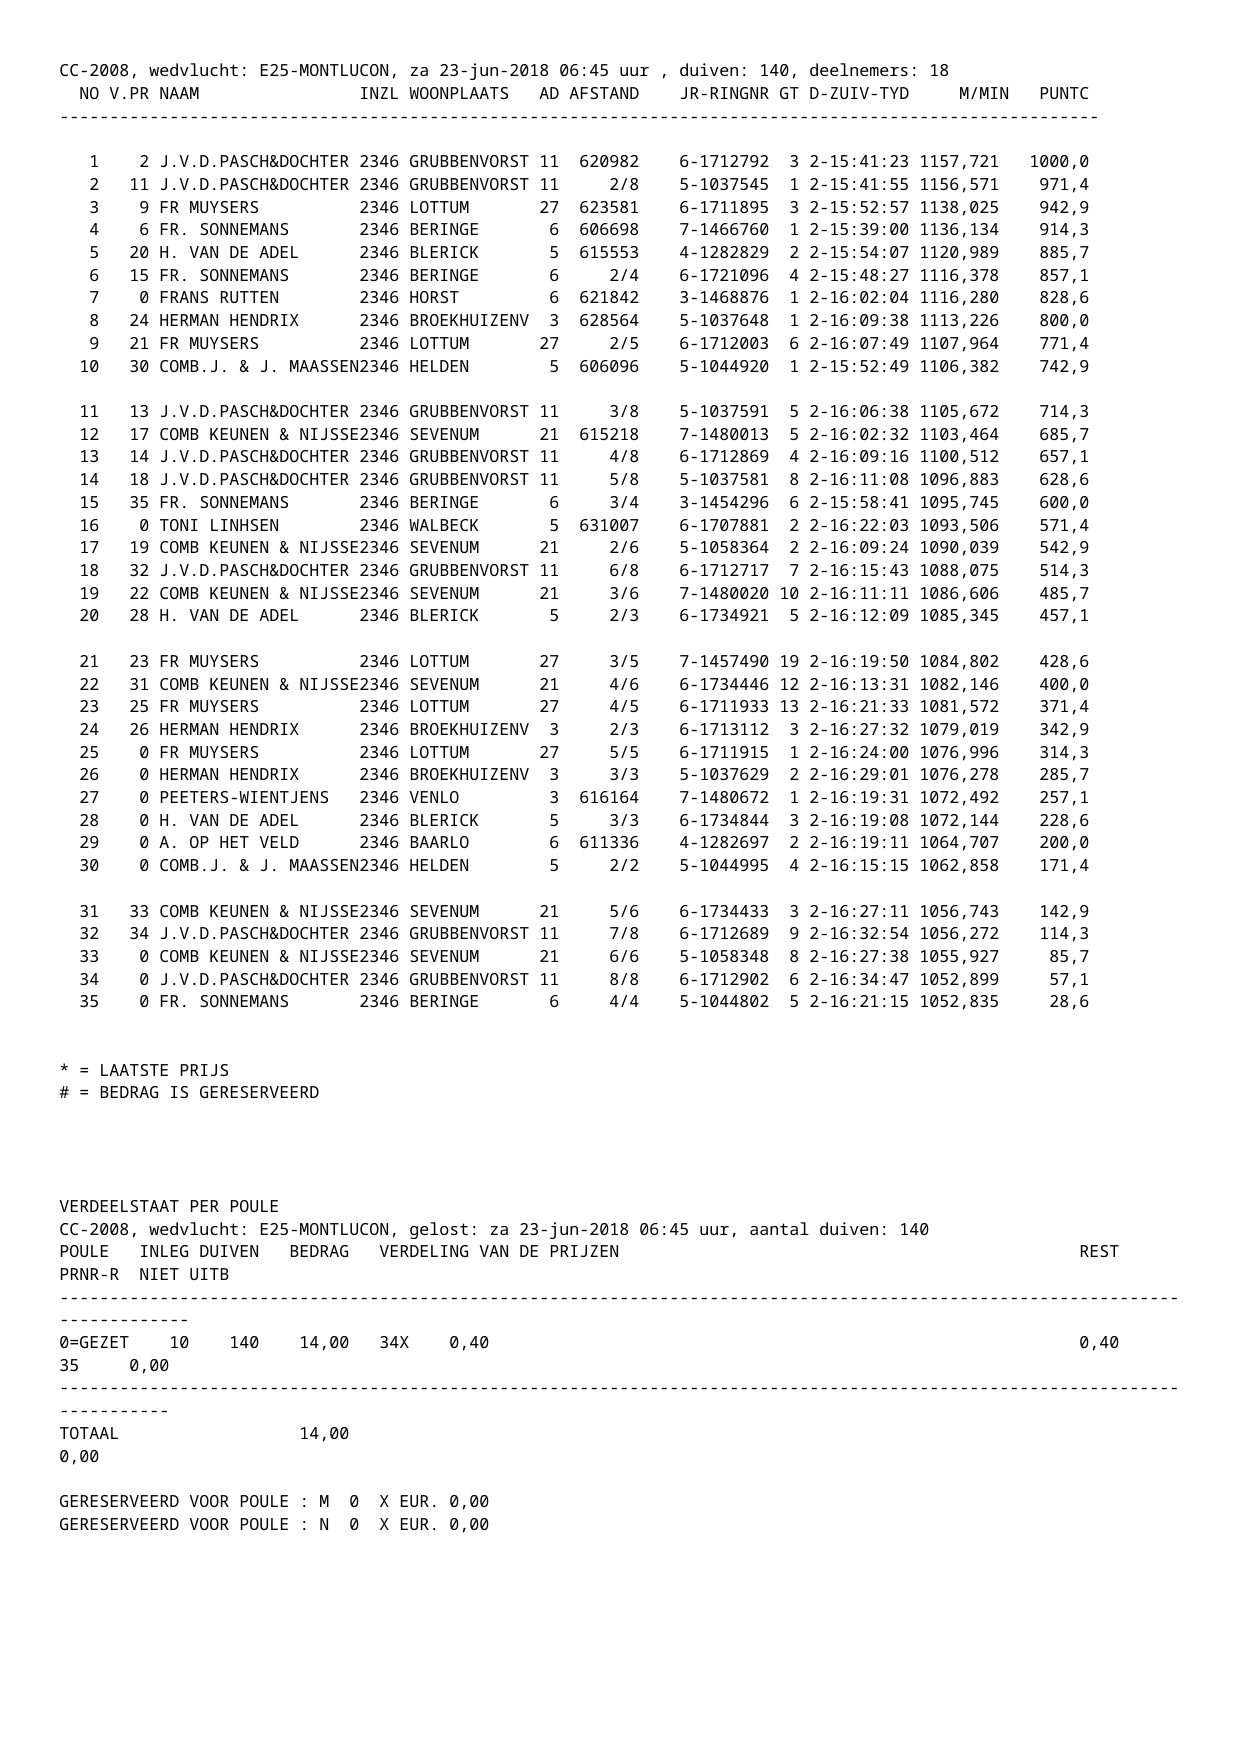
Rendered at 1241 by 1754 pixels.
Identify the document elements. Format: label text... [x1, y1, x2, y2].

text GERESERVEERD VOOR POULE : N 0 X EUR. 0,00 [59, 1512, 1181, 1535]
text 8 24 HERMAN HENDRIX 2346 BROEKHUIZENV 3 628564 5-1037648 1 2-16:09:38 1113,226 800,0 [59, 309, 1181, 332]
text 22 31 COMB KEUNEN & NIJSSE2346 SEVENUM 21 4/6 6-1734446 12 2-16:13:31 1082,146 400,0 [59, 672, 1181, 695]
text 19 22 COMB KEUNEN & NIJSSE2346 SEVENUM 21 3/6 7-1480020 10 2-16:11:11 1086,606 485,7 [59, 581, 1181, 604]
text GERESERVEERD VOOR POULE : M 0 X EUR. 0,00 [59, 1490, 1181, 1512]
text 20 28 H. VAN DE ADEL 2346 BLERICK 5 2/3 6-1734921 5 2-16:12:09 1085,345 457,1 [59, 604, 1181, 627]
text 16 0 TONI LINHSEN 2346 WALBECK 5 631007 6-1707881 2 2-16:22:03 1093,506 571,4 [59, 513, 1181, 536]
text 26 0 HERMAN HENDRIX 2346 BROEKHUIZENV 3 3/3 5-1037629 2 2-16:29:01 1076,278 285,7 [59, 763, 1181, 786]
text 23 25 FR MUYSERS 2346 LOTTUM 27 4/5 6-1711933 13 2-16:21:33 1081,572 371,4 [59, 695, 1181, 718]
text 13 14 J.V.D.PASCH&DOCHTER 2346 GRUBBENVORST 11 4/8 6-1712869 4 2-16:09:16 1100,512 657,1 [59, 445, 1181, 468]
text 0=GEZET 10 140 14,00 34X 0,40 0,40 35 0,00 [59, 1331, 1181, 1376]
text 11 13 J.V.D.PASCH&DOCHTER 2346 GRUBBENVORST 11 3/8 5-1037591 5 2-16:06:38 1105,672 714,3 [59, 400, 1181, 422]
text CC-2008, wedvlucht: E25-MONTLUCON, za 23-jun-2018 06:45 uur , duiven: 140, deelnemers: 18 [59, 59, 1181, 82]
text 29 0 A. OP HET VELD 2346 BAARLO 6 611336 4-1282697 2 2-16:19:11 1064,707 200,0 [59, 831, 1181, 854]
text --------------------------------------------------------------------------------------------------------------------------- [59, 1376, 1181, 1422]
text 15 35 FR. SONNEMANS 2346 BERINGE 6 3/4 3-1454296 6 2-15:58:41 1095,745 600,0 [59, 491, 1181, 513]
text VERDEELSTAAT PER POULE [59, 1194, 1181, 1217]
text POULE INLEG DUIVEN BEDRAG VERDELING VAN DE PRIJZEN REST PRNR-R NIET UITB [59, 1240, 1181, 1285]
text 21 23 FR MUYSERS 2346 LOTTUM 27 3/5 7-1457490 19 2-16:19:50 1084,802 428,6 [59, 649, 1181, 672]
text ----------------------------------------------------------------------------------------------------------------------------- [59, 1285, 1181, 1331]
text * = LAATSTE PRIJS [59, 1058, 1181, 1081]
text 14 18 J.V.D.PASCH&DOCHTER 2346 GRUBBENVORST 11 5/8 5-1037581 8 2-16:11:08 1096,883 628,6 [59, 468, 1181, 491]
text 27 0 PEETERS-WIENTJENS 2346 VENLO 3 616164 7-1480672 1 2-16:19:31 1072,492 257,1 [59, 786, 1181, 808]
text 6 15 FR. SONNEMANS 2346 BERINGE 6 2/4 6-1721096 4 2-15:48:27 1116,378 857,1 [59, 263, 1181, 286]
text NO V.PR NAAM INZL WOONPLAATS AD AFSTAND JR-RINGNR GT D-ZUIV-TYD M/MIN PUNTC [59, 82, 1181, 104]
text 32 34 J.V.D.PASCH&DOCHTER 2346 GRUBBENVORST 11 7/8 6-1712689 9 2-16:32:54 1056,272 114,3 [59, 922, 1181, 945]
text 35 0 FR. SONNEMANS 2346 BERINGE 6 4/4 5-1044802 5 2-16:21:15 1052,835 28,6 [59, 990, 1181, 1013]
text 24 26 HERMAN HENDRIX 2346 BROEKHUIZENV 3 2/3 6-1713112 3 2-16:27:32 1079,019 342,9 [59, 718, 1181, 740]
text 18 32 J.V.D.PASCH&DOCHTER 2346 GRUBBENVORST 11 6/8 6-1712717 7 2-16:15:43 1088,075 514,3 [59, 559, 1181, 581]
text 30 0 COMB.J. & J. MAASSEN2346 HELDEN 5 2/2 5-1044995 4 2-16:15:15 1062,858 171,4 [59, 854, 1181, 877]
text 4 6 FR. SONNEMANS 2346 BERINGE 6 606698 7-1466760 1 2-15:39:00 1136,134 914,3 [59, 218, 1181, 241]
text 31 33 COMB KEUNEN & NIJSSE2346 SEVENUM 21 5/6 6-1734433 3 2-16:27:11 1056,743 142,9 [59, 899, 1181, 922]
text 7 0 FRANS RUTTEN 2346 HORST 6 621842 3-1468876 1 2-16:02:04 1116,280 828,6 [59, 286, 1181, 309]
text 33 0 COMB KEUNEN & NIJSSE2346 SEVENUM 21 6/6 5-1058348 8 2-16:27:38 1055,927 85,7 [59, 945, 1181, 967]
text 3 9 FR MUYSERS 2346 LOTTUM 27 623581 6-1711895 3 2-15:52:57 1138,025 942,9 [59, 195, 1181, 218]
text 9 21 FR MUYSERS 2346 LOTTUM 27 2/5 6-1712003 6 2-16:07:49 1107,964 771,4 [59, 332, 1181, 354]
text 12 17 COMB KEUNEN & NIJSSE2346 SEVENUM 21 615218 7-1480013 5 2-16:02:32 1103,464 685,7 [59, 422, 1181, 445]
text 34 0 J.V.D.PASCH&DOCHTER 2346 GRUBBENVORST 11 8/8 6-1712902 6 2-16:34:47 1052,899 57,1 [59, 967, 1181, 990]
text -------------------------------------------------------------------------------------------------------- [59, 104, 1181, 127]
text 28 0 H. VAN DE ADEL 2346 BLERICK 5 3/3 6-1734844 3 2-16:19:08 1072,144 228,6 [59, 808, 1181, 831]
text TOTAAL 14,00 0,00 [59, 1422, 1181, 1467]
text 5 20 H. VAN DE ADEL 2346 BLERICK 5 615553 4-1282829 2 2-15:54:07 1120,989 885,7 [59, 241, 1181, 263]
text 2 11 J.V.D.PASCH&DOCHTER 2346 GRUBBENVORST 11 2/8 5-1037545 1 2-15:41:55 1156,571 971,4 [59, 173, 1181, 195]
text 10 30 COMB.J. & J. MAASSEN2346 HELDEN 5 606096 5-1044920 1 2-15:52:49 1106,382 742,9 [59, 354, 1181, 377]
text 25 0 FR MUYSERS 2346 LOTTUM 27 5/5 6-1711915 1 2-16:24:00 1076,996 314,3 [59, 740, 1181, 763]
text 1 2 J.V.D.PASCH&DOCHTER 2346 GRUBBENVORST 11 620982 6-1712792 3 2-15:41:23 1157,721 1000,0 [59, 150, 1181, 173]
text # = BEDRAG IS GERESERVEERD [59, 1081, 1181, 1104]
text CC-2008, wedvlucht: E25-MONTLUCON, gelost: za 23-jun-2018 06:45 uur, aantal duiven: 140 [59, 1217, 1181, 1240]
text 17 19 COMB KEUNEN & NIJSSE2346 SEVENUM 21 2/6 5-1058364 2 2-16:09:24 1090,039 542,9 [59, 536, 1181, 559]
